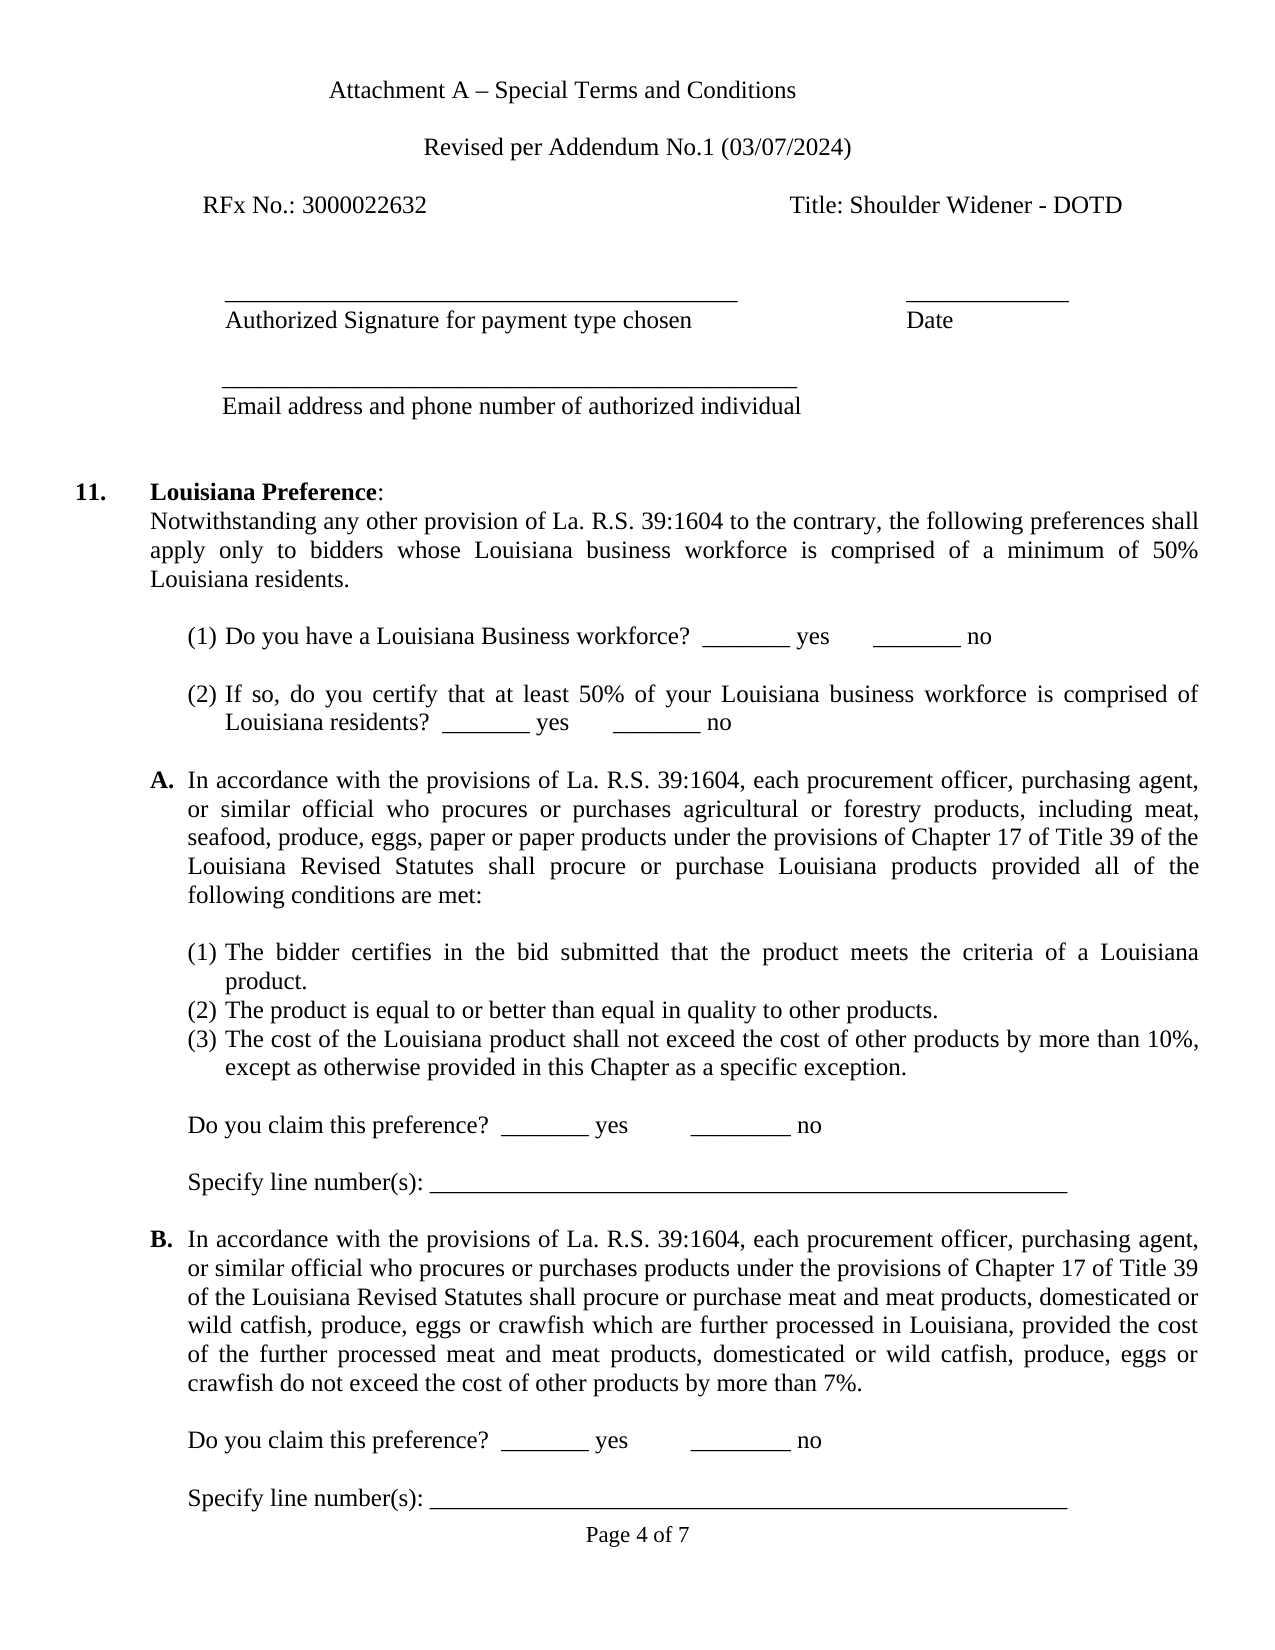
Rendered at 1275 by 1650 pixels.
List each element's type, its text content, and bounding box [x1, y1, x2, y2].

text Do you claim this preference? _______ yes ________ no [112, 1110, 1200, 1139]
text Notwithstanding any other provision of La. R.S. 39:1604 to the contrary, the following preferences shall apply only to bidders whose Louisiana business workforce is comprised of a minimum of 50% Louisiana residents. [150, 506, 1200, 592]
list In accordance with the provisions of La. R.S. 39:1604, each procurement officer, purchasing agent, or similar official who procures or purchases agricultural or forestry products, including meat, seafood, produce, eggs, paper or paper products under the provisions of Chapter 17 of Title 39 of the Louisiana Revised Statutes shall procure or purchase Louisiana products provided all of the following conditions are met: [150, 765, 1200, 909]
text Specify line number(s): ___________________________________________________ [112, 1483, 1200, 1512]
list If so, do you certify that at least 50% of your Louisiana business workforce is comprised of Louisiana residents? _______ yes _______ no [187, 679, 1200, 736]
list Louisiana Preference: [75, 477, 1200, 506]
list In accordance with the provisions of La. R.S. 39:1604, each procurement officer, purchasing agent, or similar official who procures or purchases products under the provisions of Chapter 17 of Title 39 of the Louisiana Revised Statutes shall procure or purchase meat and meat products, domesticated or wild catfish, produce, eggs or crawfish which are further processed in Louisiana, provided the cost of the further processed meat and meat products, domesticated or wild catfish, produce, eggs or crawfish do not exceed the cost of other products by more than 7%. [150, 1224, 1200, 1397]
list The product is equal to or better than equal in quality to other products. [187, 995, 1200, 1024]
text Specify line number(s): ___________________________________________________ [112, 1167, 1200, 1196]
list Do you have a Louisiana Business workforce? _______ yes _______ no [187, 621, 1200, 650]
list _________________________________________ _____________ [131, 276, 1200, 305]
list ______________________________________________ [131, 362, 1200, 391]
list Email address and phone number of authorized individual [131, 391, 1200, 420]
list The bidder certifies in the bid submitted that the product meets the criteria of a Louisiana product. [187, 937, 1200, 995]
list Authorized Signature for payment type chosen Date [131, 305, 1200, 334]
list The cost of the Louisiana product shall not exceed the cost of other products by more than 10%, except as otherwise provided in this Chapter as a specific exception. [187, 1024, 1200, 1081]
text Do you claim this preference? _______ yes ________ no [112, 1426, 1200, 1454]
